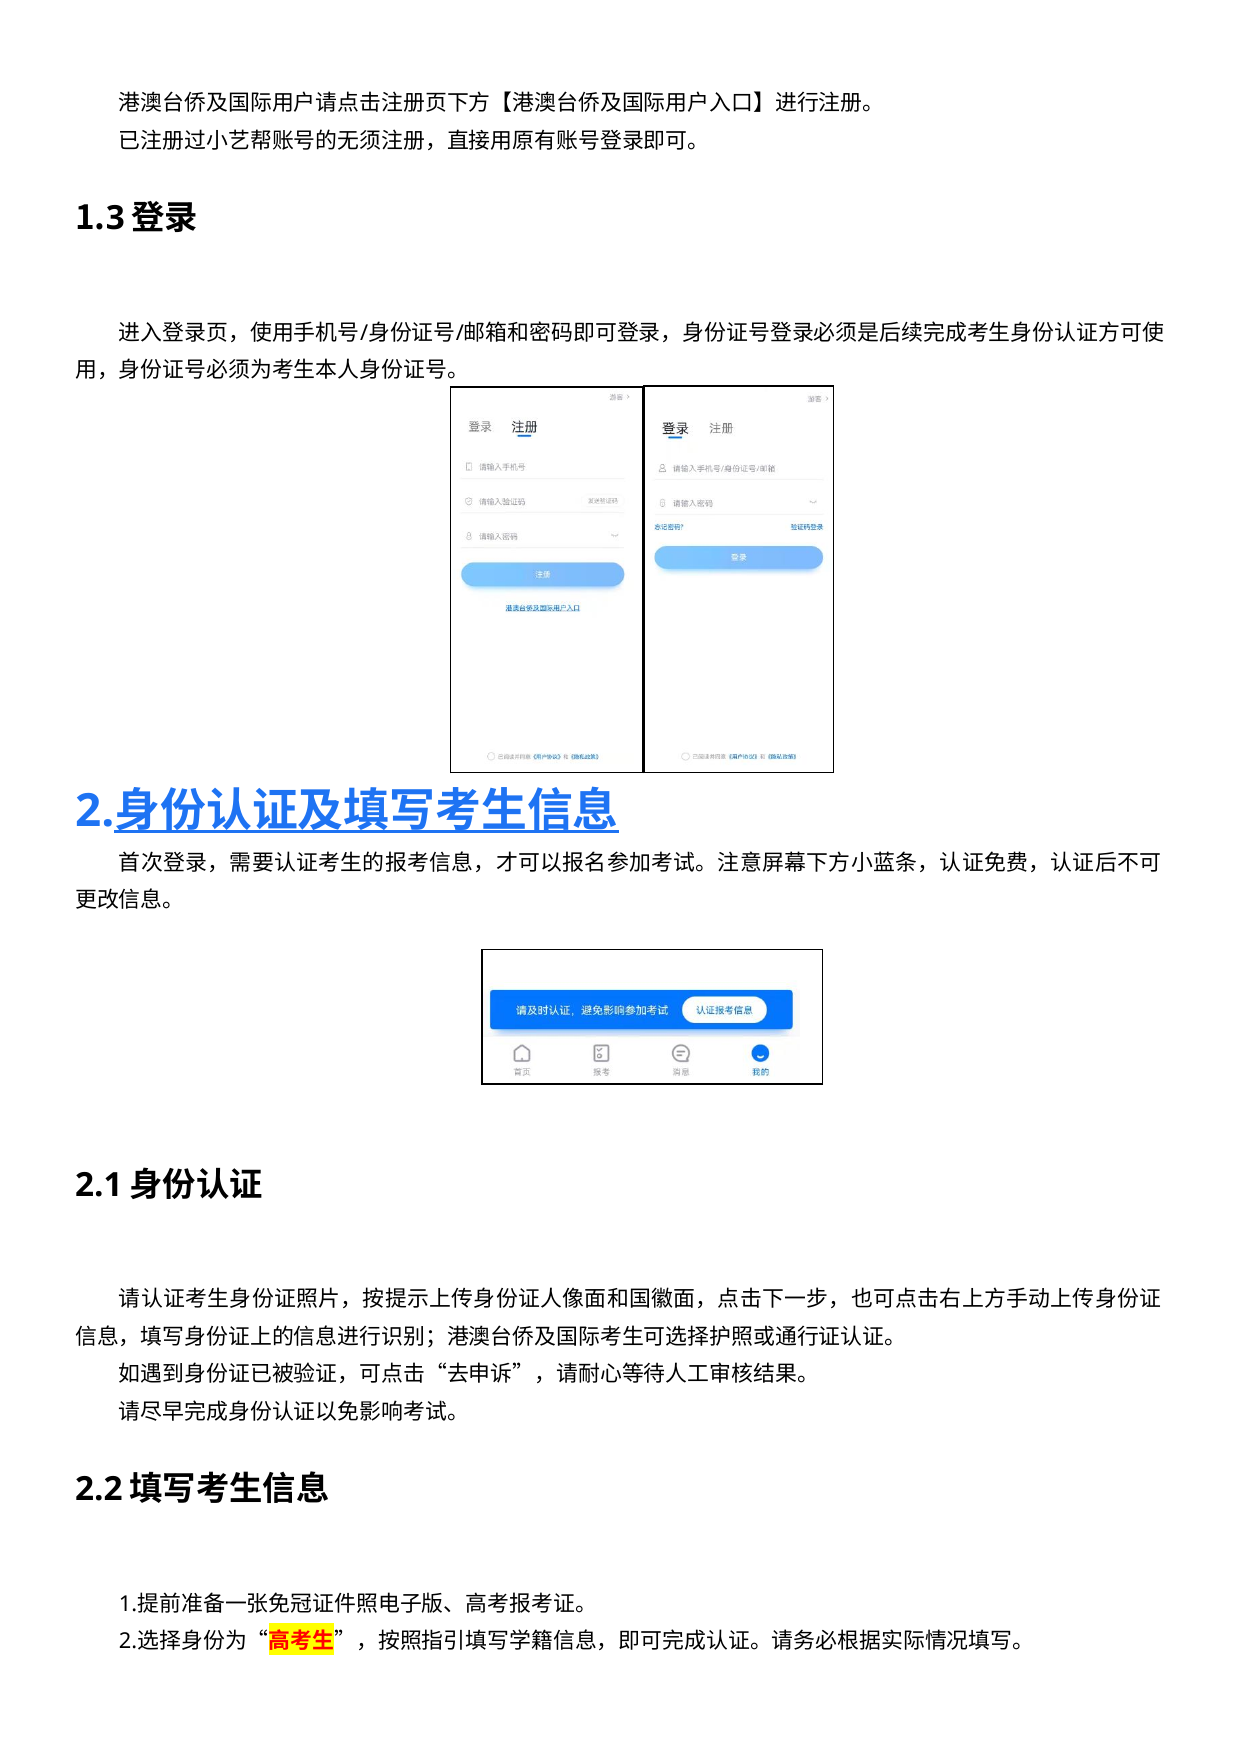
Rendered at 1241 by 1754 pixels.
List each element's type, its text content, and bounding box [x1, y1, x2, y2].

subtitle 2.2填写考生信息 [75, 1454, 1165, 1519]
subtitle 2.1身份认证 [75, 1149, 1165, 1214]
text 港澳台侨及国际用户请点击注册页下方【港澳台侨及国际用户入口】进行注册。 [75, 81, 1165, 118]
text 如遇到身份证已被验证，可点击“去申诉”，请耐心等待人工审核结果。 [75, 1352, 1165, 1389]
text 进入登录页，使用手机号/身份证号/邮箱和密码即可登录，身份证号登录必须是后续完成考生身份认证方可使用，身份证号必须为考生本人身份证号。 [75, 310, 1165, 385]
subtitle 1.3登录 [75, 183, 1165, 248]
picture [645, 387, 833, 772]
text 已注册过小艺帮账号的无须注册，直接用原有账号登录即可。 [75, 118, 1165, 156]
picture [451, 388, 634, 772]
text 1.提前准备一张免冠证件照电子版、高考报考证。 [75, 1581, 1165, 1618]
text 2.选择身份为“高考生”，按照指引填写学籍信息，即可完成认证。请务必根据实际情况填写。 [75, 1618, 1165, 1656]
text 首次登录，需要认证考生的报考信息，才可以报名参加考试。注意屏幕下方小蓝条，认证免费，认证后不可更改信息。 [75, 840, 1165, 915]
text 请认证考生身份证照片，按提示上传身份证人像面和国徽面，点击下一步，也可点击右上方手动上传身份证信息，填写身份证上的信息进行识别；港澳台侨及国际考生可选择护照或通行证认证。 [75, 1277, 1165, 1352]
text 请尽早完成身份认证以免影响考试。 [75, 1389, 1165, 1427]
subtitle 身份认证及填写考生信息 [75, 773, 1165, 840]
picture [483, 950, 800, 1083]
